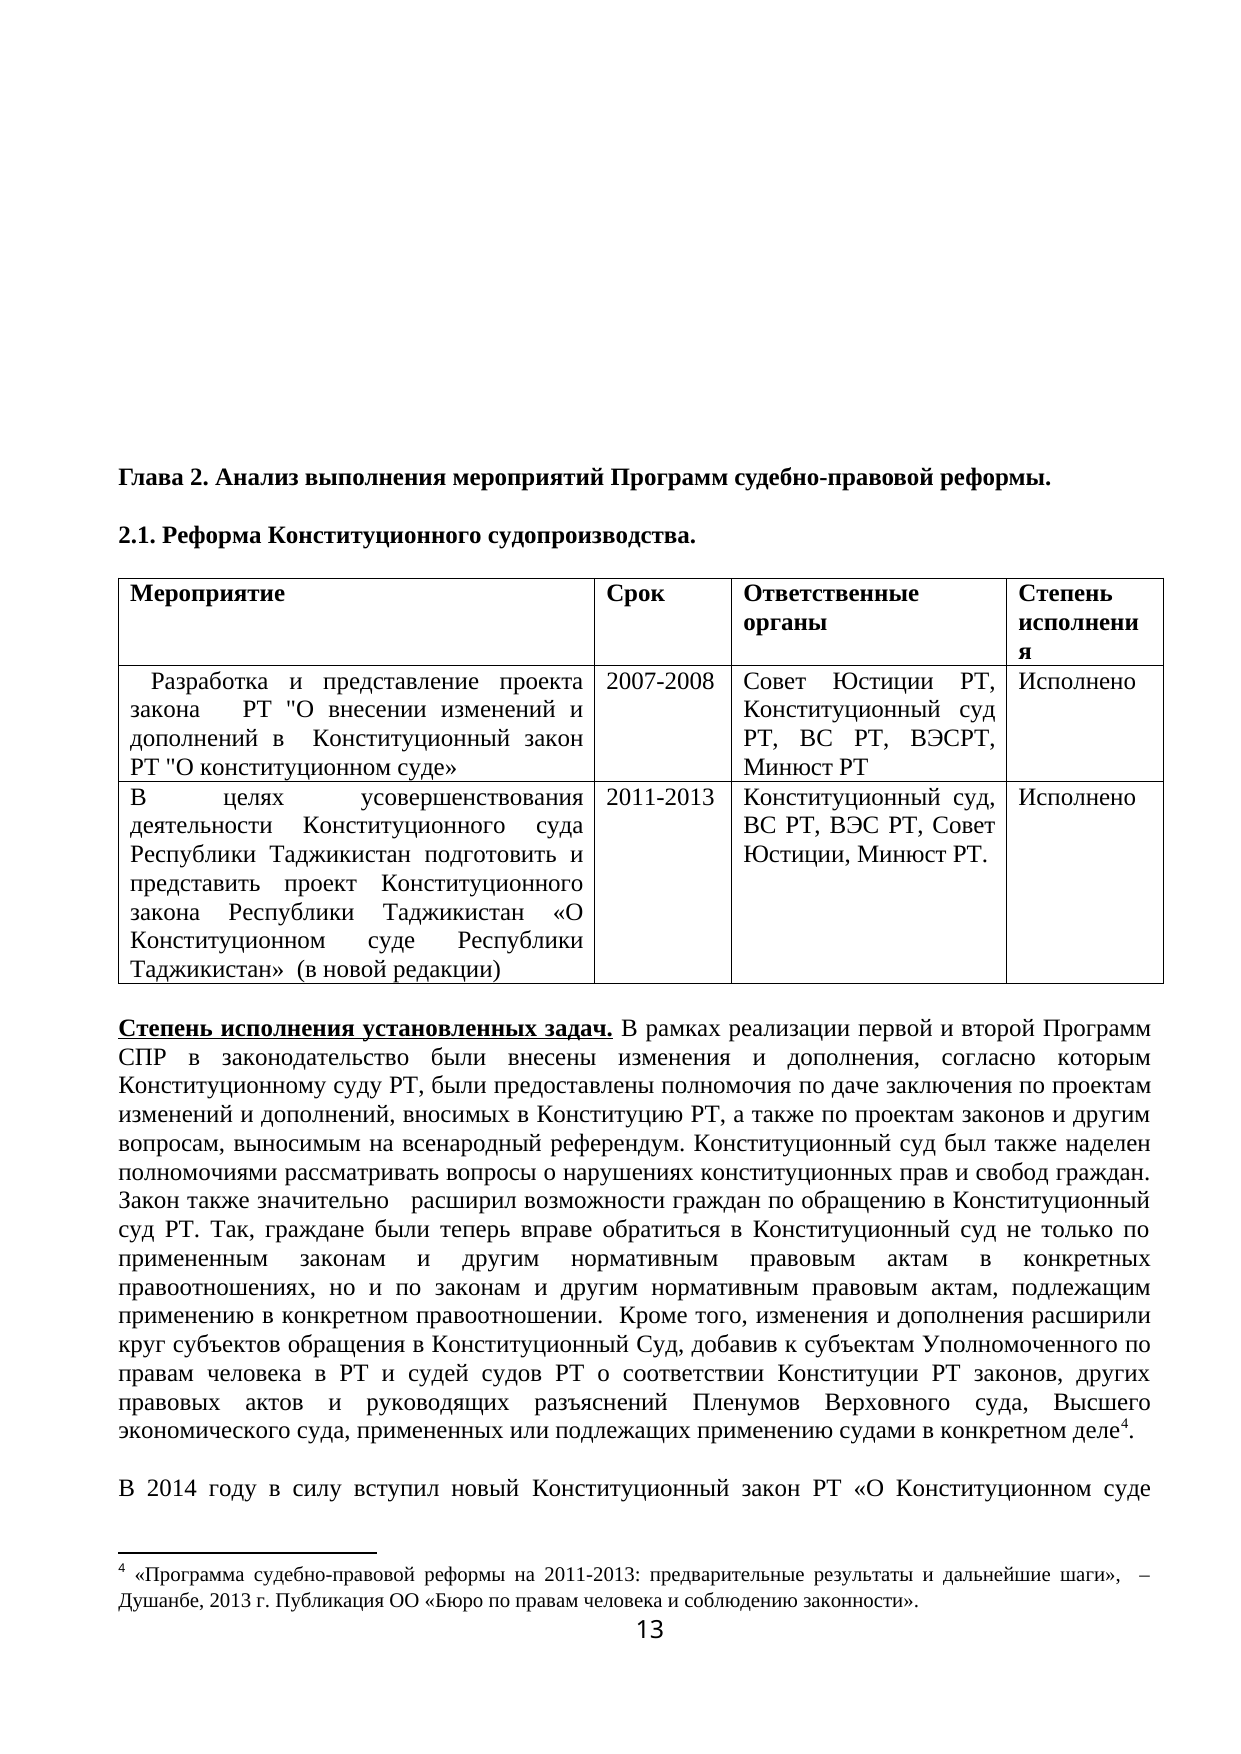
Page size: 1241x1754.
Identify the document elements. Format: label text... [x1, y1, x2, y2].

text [118, 1473, 1152, 1502]
table_header Ответственные органы [732, 579, 1006, 665]
text Степень исполнения установленных задач. В рамках реализации первой и второй Программ СПР в законодательство были внесены изменения и дополнения, согласно которым Конституционному суду РТ, были предоставлены полномочия по даче заключения по проектам изменений и дополнений, вносимых в Конституцию РТ, а также по проектам законов и другим вопросам, выносимым на всенародный референдум. Конституционный суд был также наделен полномочиями рассматривать вопросы о нарушениях конституционных прав и свобод граждан. Закон также значительно расширил возможности граждан по обращению в Конституционный суд РТ. Так, граждане были теперь вправе обратиться в Конституционный суд не только по примененным законам и другим нормативным правовым актам в конкретных правоотношениях, но и по законам и другим нормативным правовым актам, подлежащим применению в конкретном правоотношении. Кроме того, изменения и дополнения расширили круг субъектов обращения в Конституционный Суд, добавив к субъектам Уполномоченного по правам человека в РТ и судей судов РТ о соответствии Конституции РТ законов, других правовых актов и руководящих разъяснений Пленумов Верховного суда, Высшего экономического суда, примененных или подлежащих применению судами в конкретном деле. [118, 1013, 1152, 1444]
table_cell Исполнено [1007, 782, 1163, 983]
subtitle 2.1. Реформа Конституционного судопроизводства. [118, 520, 1152, 549]
table_cell Конституционный суд, ВС РТ, ВЭС РТ, Совет Юстиции, Минюст РТ. [732, 782, 1006, 983]
table_cell Совет Юстиции РТ, Конституционный суд РТ, ВС РТ, ВЭСРТ, Минюст РТ [732, 666, 1006, 781]
subtitle Глава 2. Анализ выполнения мероприятий Программ судебно-правовой реформы. [118, 462, 1152, 491]
table_cell Исполнено [1007, 666, 1163, 781]
table_header Мероприятие [119, 579, 594, 665]
table_cell В целях усовершенствования деятельности Конституционного суда Республики Таджикистан подготовить и представить проект Конституционного закона Республики Таджикистан «О Конституционном суде Республики Таджикистан» (в новой редакции) [119, 782, 594, 983]
table_cell 2011-2013 [595, 782, 731, 983]
table_header Степень исполнения [1007, 579, 1163, 665]
table_cell 2007-2008 [595, 666, 731, 781]
table_header Срок [595, 579, 731, 665]
table_cell Разработка и представление проекта закона РТ "О внесении изменений и дополнений в Конституционный закон РТ "О конституционном суде» [119, 666, 594, 781]
